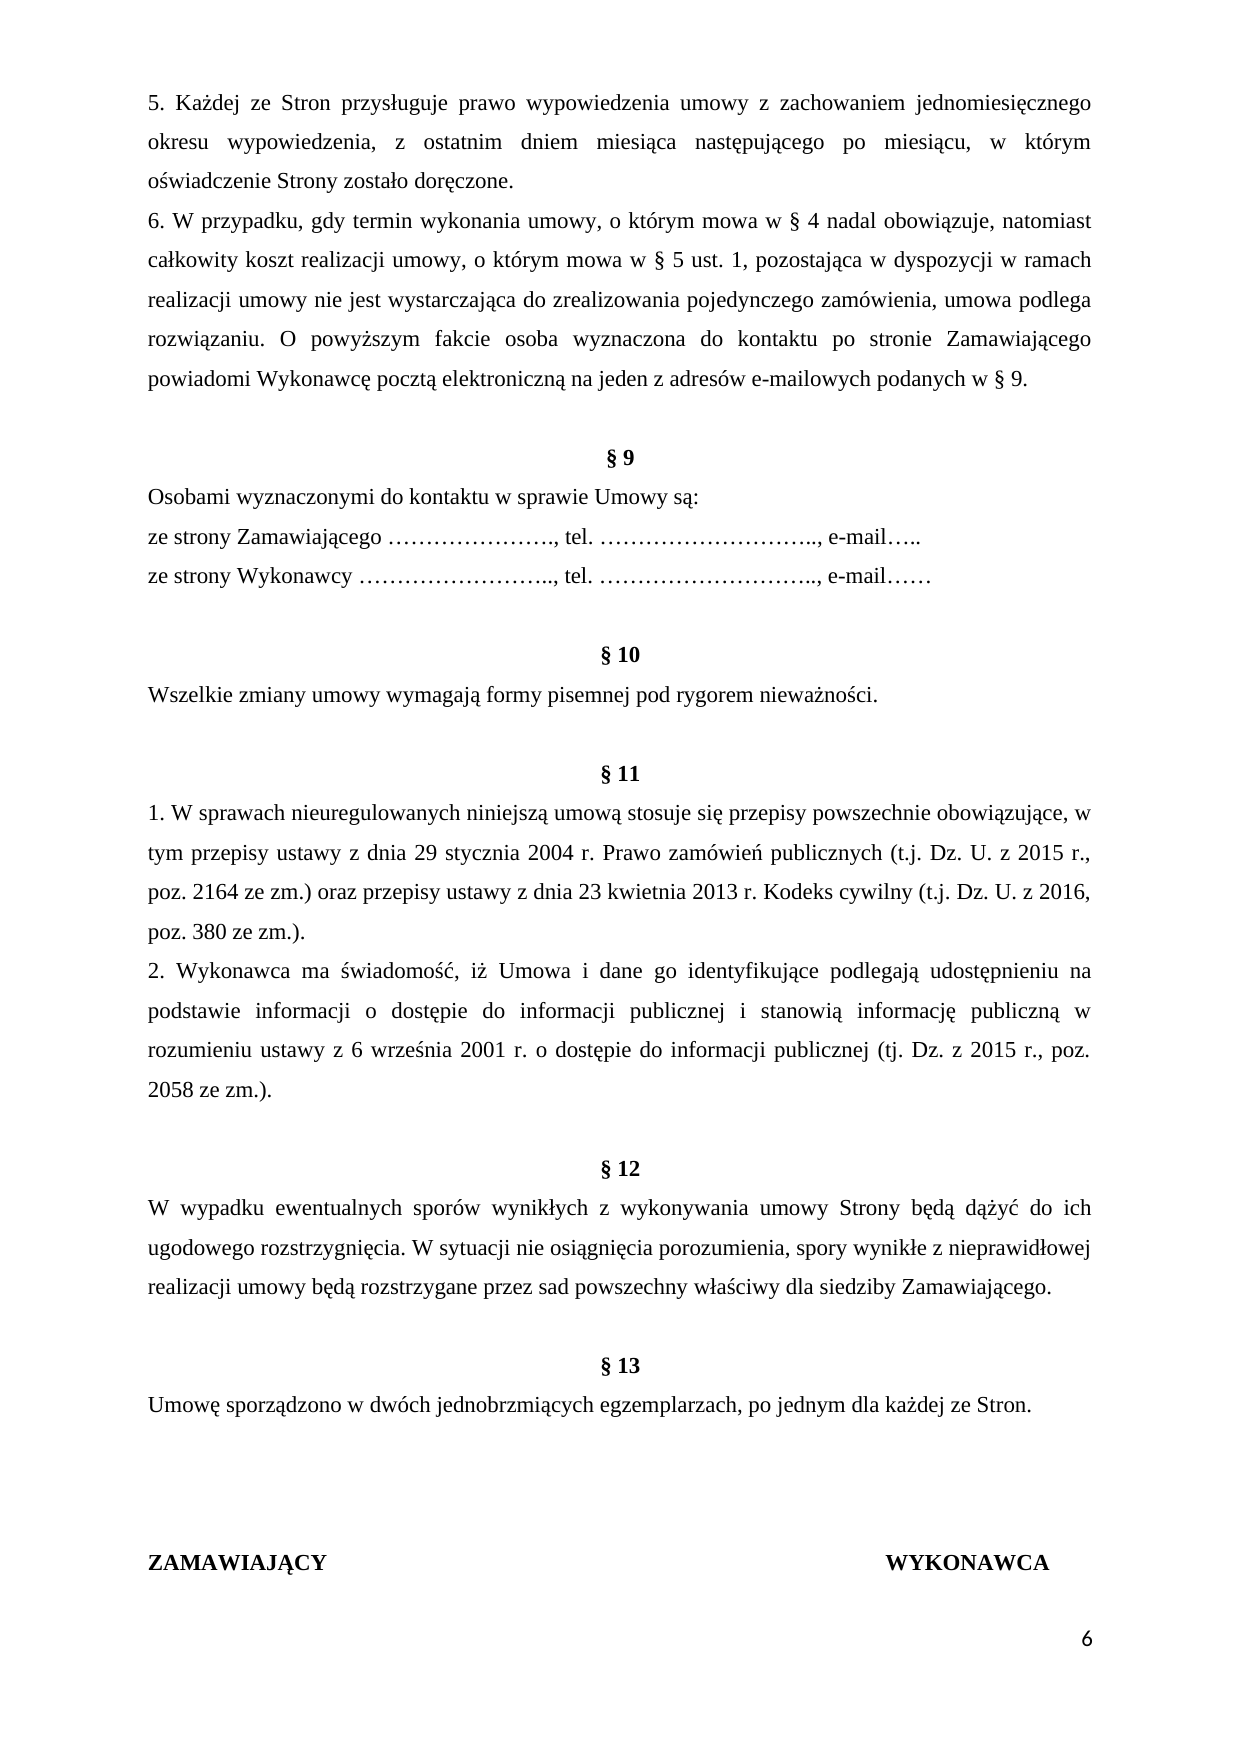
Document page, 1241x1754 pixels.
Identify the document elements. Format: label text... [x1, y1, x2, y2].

text 1. W sprawach nieuregulowanych niniejszą umową stosuje się przepisy powszechnie obowiązujące, w tym przepisy ustawy z dnia 29 stycznia 2004 r. Prawo zamówień publicznych (t.j. Dz. U. z 2015 r., poz. 2164 ze zm.) oraz przepisy ustawy z dnia 23 kwietnia 2013 r. Kodeks cywilny (t.j. Dz. U. z 2016, poz. 380 ze zm.). [148, 799, 1093, 944]
text ZAMAWIAJĄCY WYKONAWCA [148, 1549, 1093, 1576]
text Umowę sporządzono w dwóch jednobrzmiących egzemplarzach, po jednym dla każdej ze Stron. [148, 1391, 1093, 1418]
text § 12 [148, 1154, 1093, 1181]
text 5. Każdej ze Stron przysługuje prawo wypowiedzenia umowy z zachowaniem jednomiesięcznego okresu wypowiedzenia, z ostatnim dniem miesiąca następującego po miesiącu, w którym oświadczenie Strony zostało doręczone. [148, 89, 1093, 194]
text § 11 [148, 760, 1093, 786]
text Osobami wyznaczonymi do kontaktu w sprawie Umowy są: [148, 483, 1093, 510]
text W wypadku ewentualnych sporów wynikłych z wykonywania umowy Strony będą dążyć do ich ugodowego rozstrzygnięcia. W sytuacji nie osiągnięcia porozumienia, spory wynikłe z nieprawidłowej realizacji umowy będą rozstrzygane przez sad powszechny właściwy dla siedziby Zamawiającego. [148, 1194, 1093, 1299]
text Wszelkie zmiany umowy wymagają formy pisemnej pod rygorem nieważności. [148, 681, 1093, 707]
text 2. Wykonawca ma świadomość, iż Umowa i dane go identyfikujące podlegają udostępnieniu na podstawie informacji o dostępie do informacji publicznej i stanowią informację publiczną w rozumieniu ustawy z 6 września 2001 r. o dostępie do informacji publicznej (tj. Dz. z 2015 r., poz. 2058 ze zm.). [148, 957, 1093, 1102]
text ze strony Wykonawcy …………………….., tel. ……………………….., e-mail…… [148, 562, 1093, 589]
text § 9 [148, 444, 1093, 470]
text 6. W przypadku, gdy termin wykonania umowy, o którym mowa w § 4 nadal obowiązuje, natomiast całkowity koszt realizacji umowy, o którym mowa w § 5 ust. 1, pozostająca w dyspozycji w ramach realizacji umowy nie jest wystarczająca do zrealizowania pojedynczego zamówienia, umowa podlega rozwiązaniu. O powyższym fakcie osoba wyznaczona do kontaktu po stronie Zamawiającego powiadomi Wykonawcę pocztą elektroniczną na jeden z adresów e-mailowych podanych w § 9. [148, 207, 1093, 391]
text ze strony Zamawiającego …………………., tel. ……………………….., e-mail….. [148, 523, 1093, 549]
text § 13 [148, 1352, 1093, 1378]
text § 10 [148, 641, 1093, 668]
